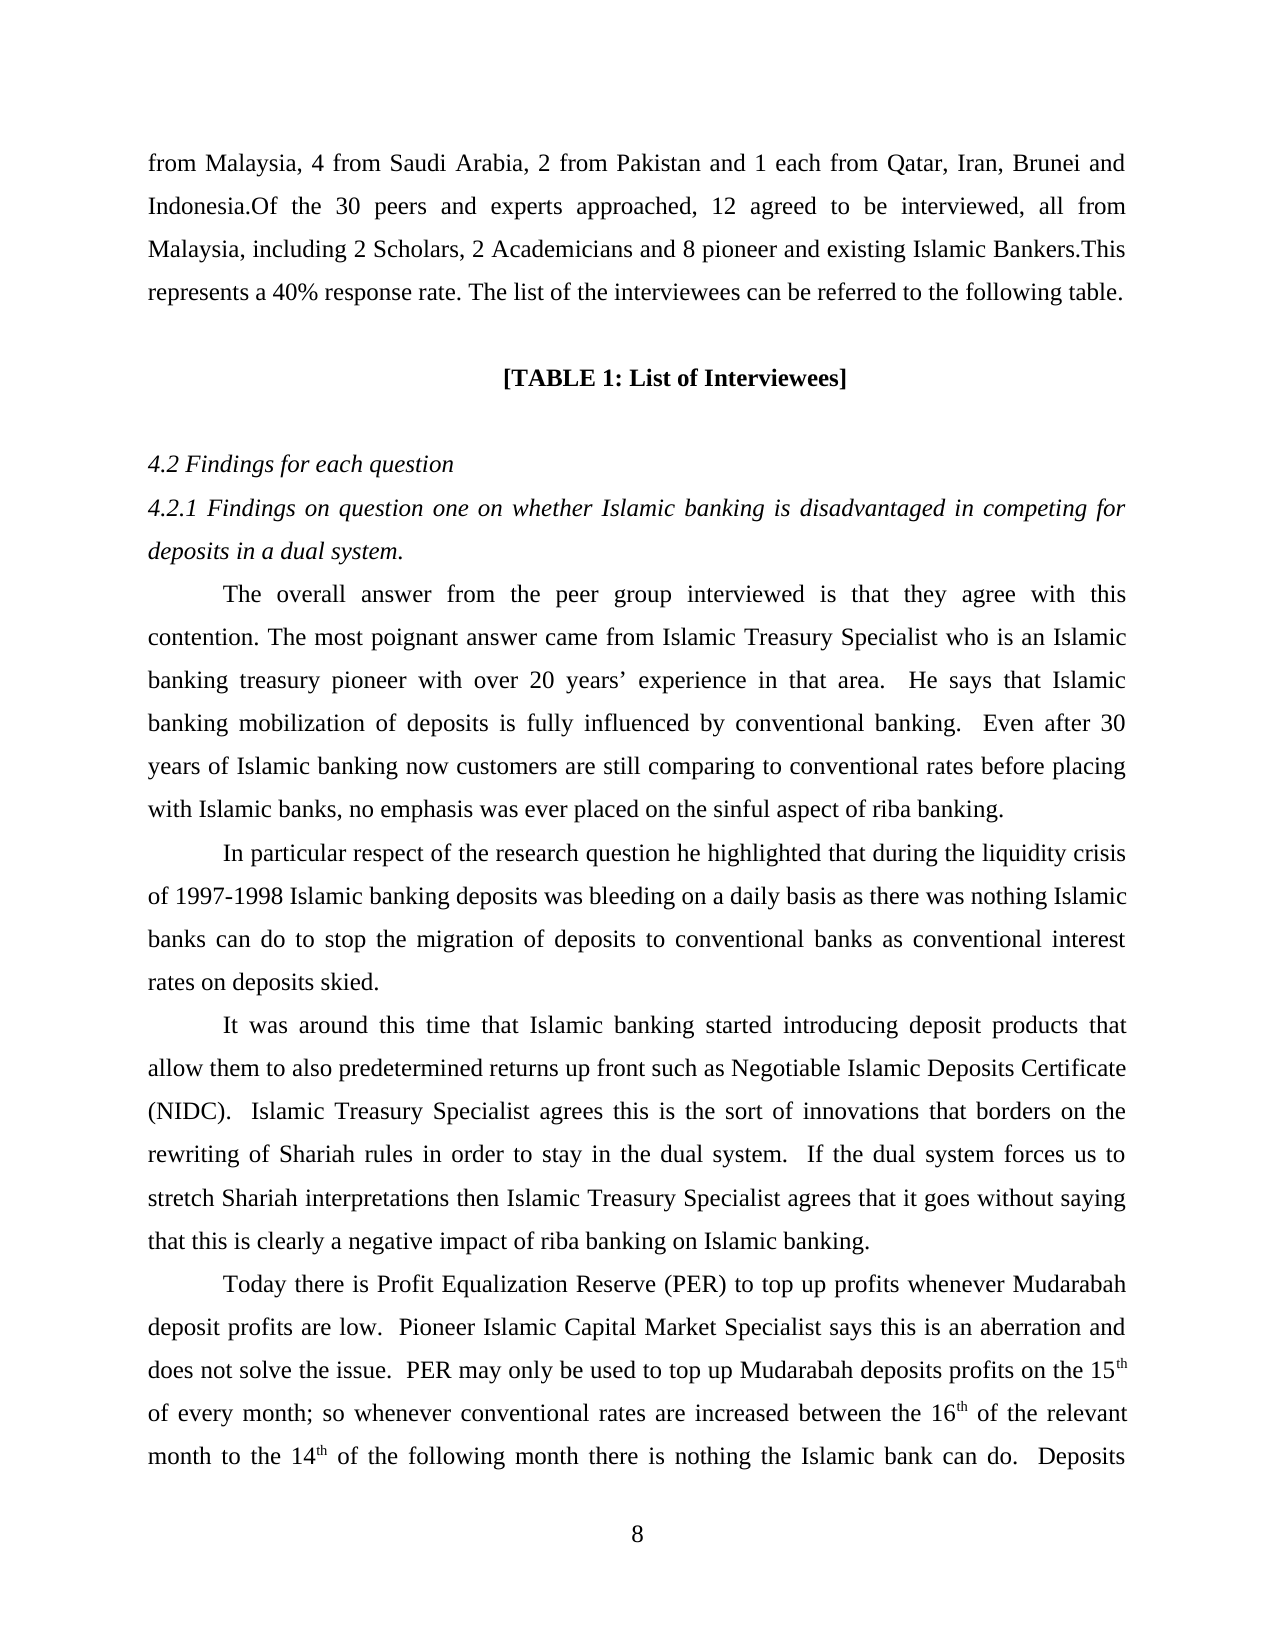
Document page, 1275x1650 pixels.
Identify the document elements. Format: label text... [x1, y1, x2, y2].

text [148, 148, 1127, 306]
text 4.2.1 Findings on question one on whether Islamic banking is disadvantaged in competing for deposits in a dual system. [148, 493, 1127, 564]
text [148, 1269, 1127, 1470]
text [TABLE 1: List of Interviewees] [148, 363, 1127, 392]
text The overall answer from the peer group interviewed is that they agree with this contention. The most poignant answer came from Islamic Treasury Specialist who is an Islamic banking treasury pioneer with over 20 years’ experience in that area. He says that Islamic banking mobilization of deposits is fully influenced by conventional banking. Even after 30 years of Islamic banking now customers are still comparing to conventional rates before placing with Islamic banks, no emphasis was ever placed on the sinful aspect of riba banking. [148, 579, 1127, 823]
text In particular respect of the research question he highlighted that during the liquidity crisis of 1997-1998 Islamic banking deposits was bleeding on a daily basis as there was nothing Islamic banks can do to stop the migration of deposits to conventional banks as conventional interest rates on deposits skied. [148, 838, 1127, 996]
list 4.2 Findings for each question [148, 449, 1127, 478]
text It was around this time that Islamic banking started introducing deposit products that allow them to also predetermined returns up front such as Negotiable Islamic Deposits Certificate (NIDC). Islamic Treasury Specialist agrees this is the sort of innovations that borders on the rewriting of Shariah rules in order to stay in the dual system. If the dual system forces us to stretch Shariah interpretations then Islamic Treasury Specialist agrees that it goes without saying that this is clearly a negative impact of riba banking on Islamic banking. [148, 1010, 1127, 1254]
